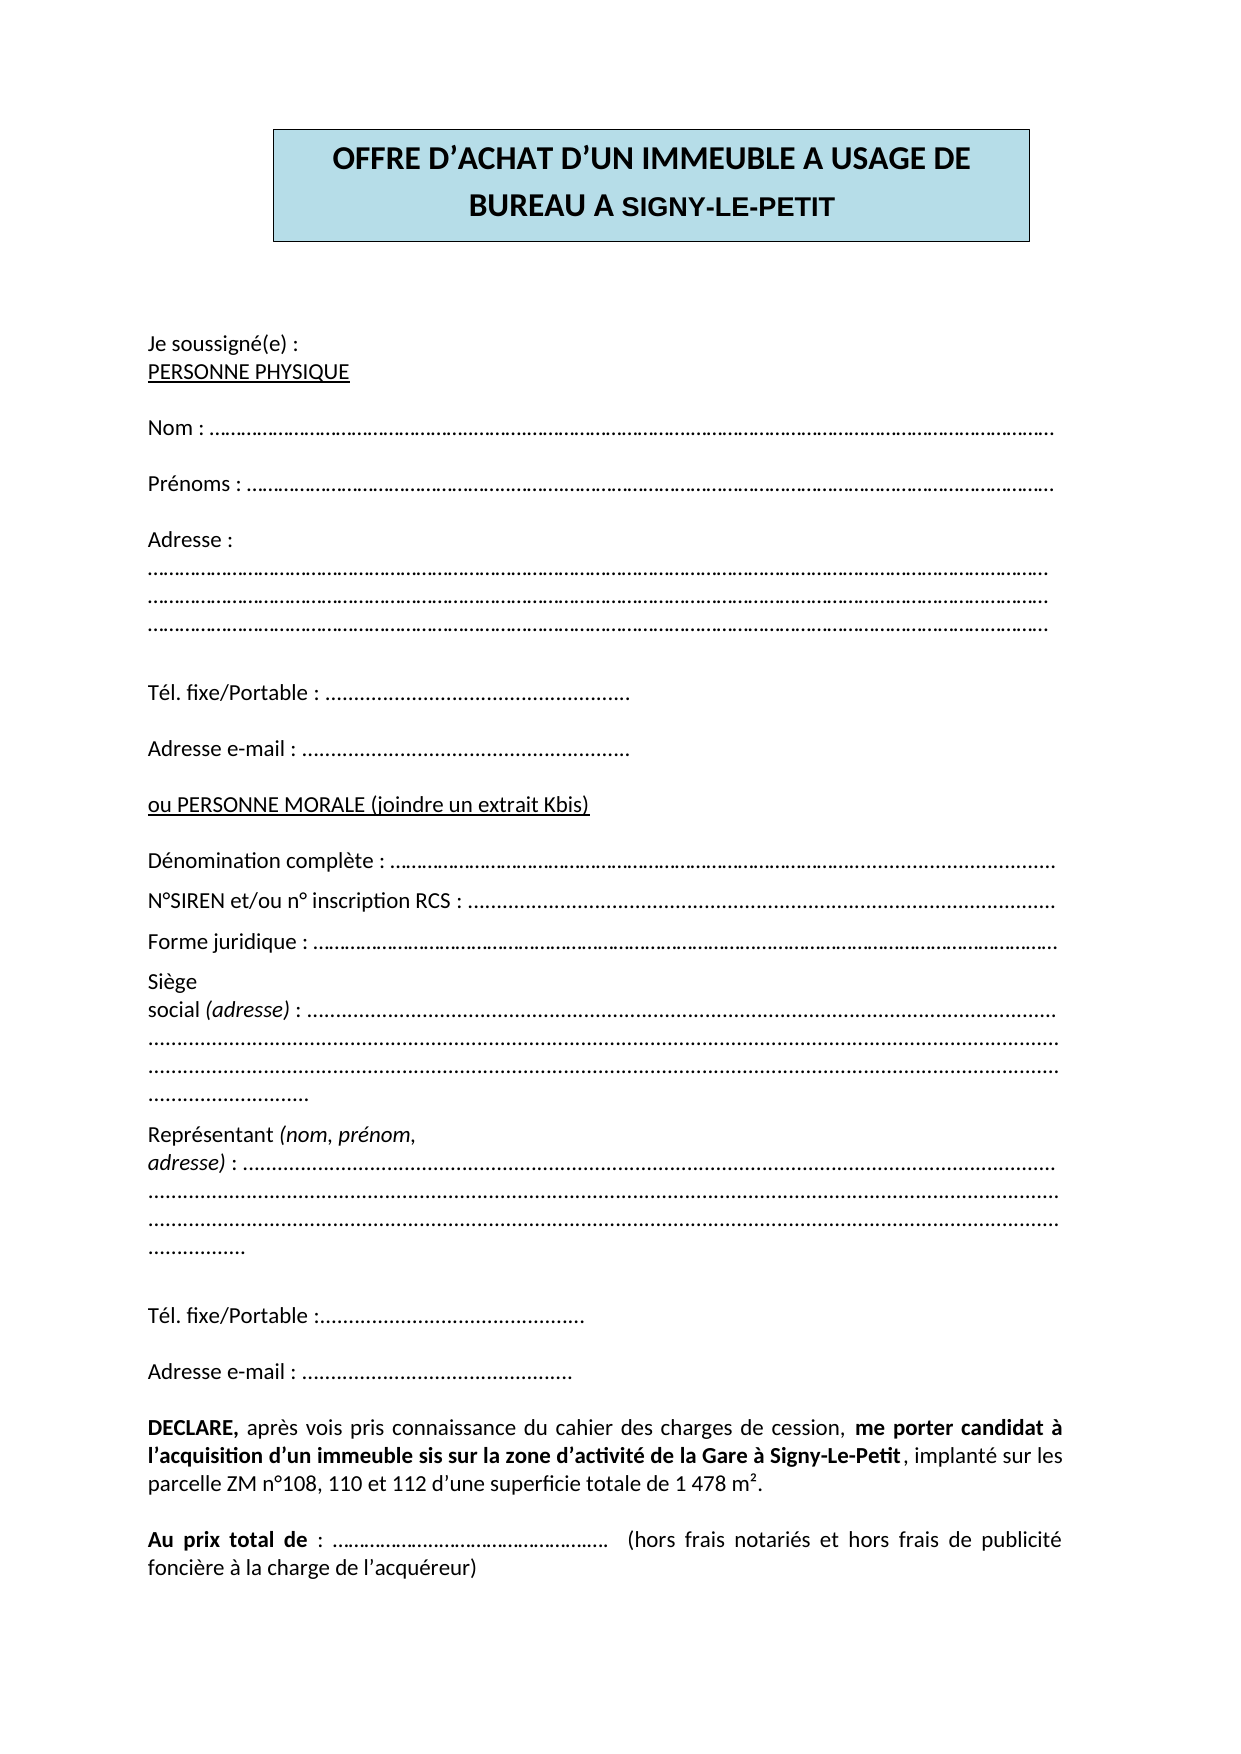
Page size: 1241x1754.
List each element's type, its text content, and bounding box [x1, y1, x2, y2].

text Tél. fixe/Portable : ..................................................... [148, 678, 1063, 706]
text PERSONNE PHYSIQUE [148, 357, 1063, 385]
text ou PERSONNE MORALE (joindre un extrait Kbis) [148, 790, 1063, 818]
text Adresse e-mail : ......................................................... [148, 734, 1063, 762]
text Dénomination complète : …………………………………………………………………………….................................... [148, 846, 1063, 874]
text DECLARE, après vois pris connaissance du cahier des charges de cession, me porter candidat à l’acquisition d’un immeuble sis sur la zone d’activité de la Gare à Signy-Le-Petit, implanté sur les parcelle ZM n°108, 110 et 112 d’une superficie totale de 1 478 m². [148, 1413, 1063, 1497]
text Représentant (nom, prénom, adresse) : .......................................................................................................................................................................................................................................................................................................................................................................................................................................................................................... [148, 1120, 1063, 1260]
text Siège social (adresse) : .......................................................................................................................................................................................................................................................................................................................................................................................................................................................................................... [148, 967, 1063, 1108]
text Nom : …………………………………………..……….………………………….…………………………………………………………… [148, 413, 1063, 441]
text Au prix total de : ………………..……………………….…. (hors frais notariés et hors frais de publicité foncière à la charge de l’acquéreur) [148, 1525, 1063, 1581]
text N°SIREN et/ou n° inscription RCS : ...................................................................................................... [148, 886, 1063, 914]
text Prénoms : …………………………………………..……….………………………………………………………………………………… [148, 469, 1063, 497]
text Adresse e-mail : ............................................... [148, 1357, 1063, 1385]
text Adresse : ……………………………………………………………………………………………………………………………………………………………………………………………………………………………………………………………………………………………………………………………………………………………………………………………………………………………………………………………………… [148, 525, 1063, 637]
text Tél. fixe/Portable :.............................................. [148, 1301, 1063, 1329]
text Forme juridique : …………………………………………………………………………...……………………………………………… [148, 927, 1063, 955]
text Je soussigné(e) : [148, 329, 1063, 357]
